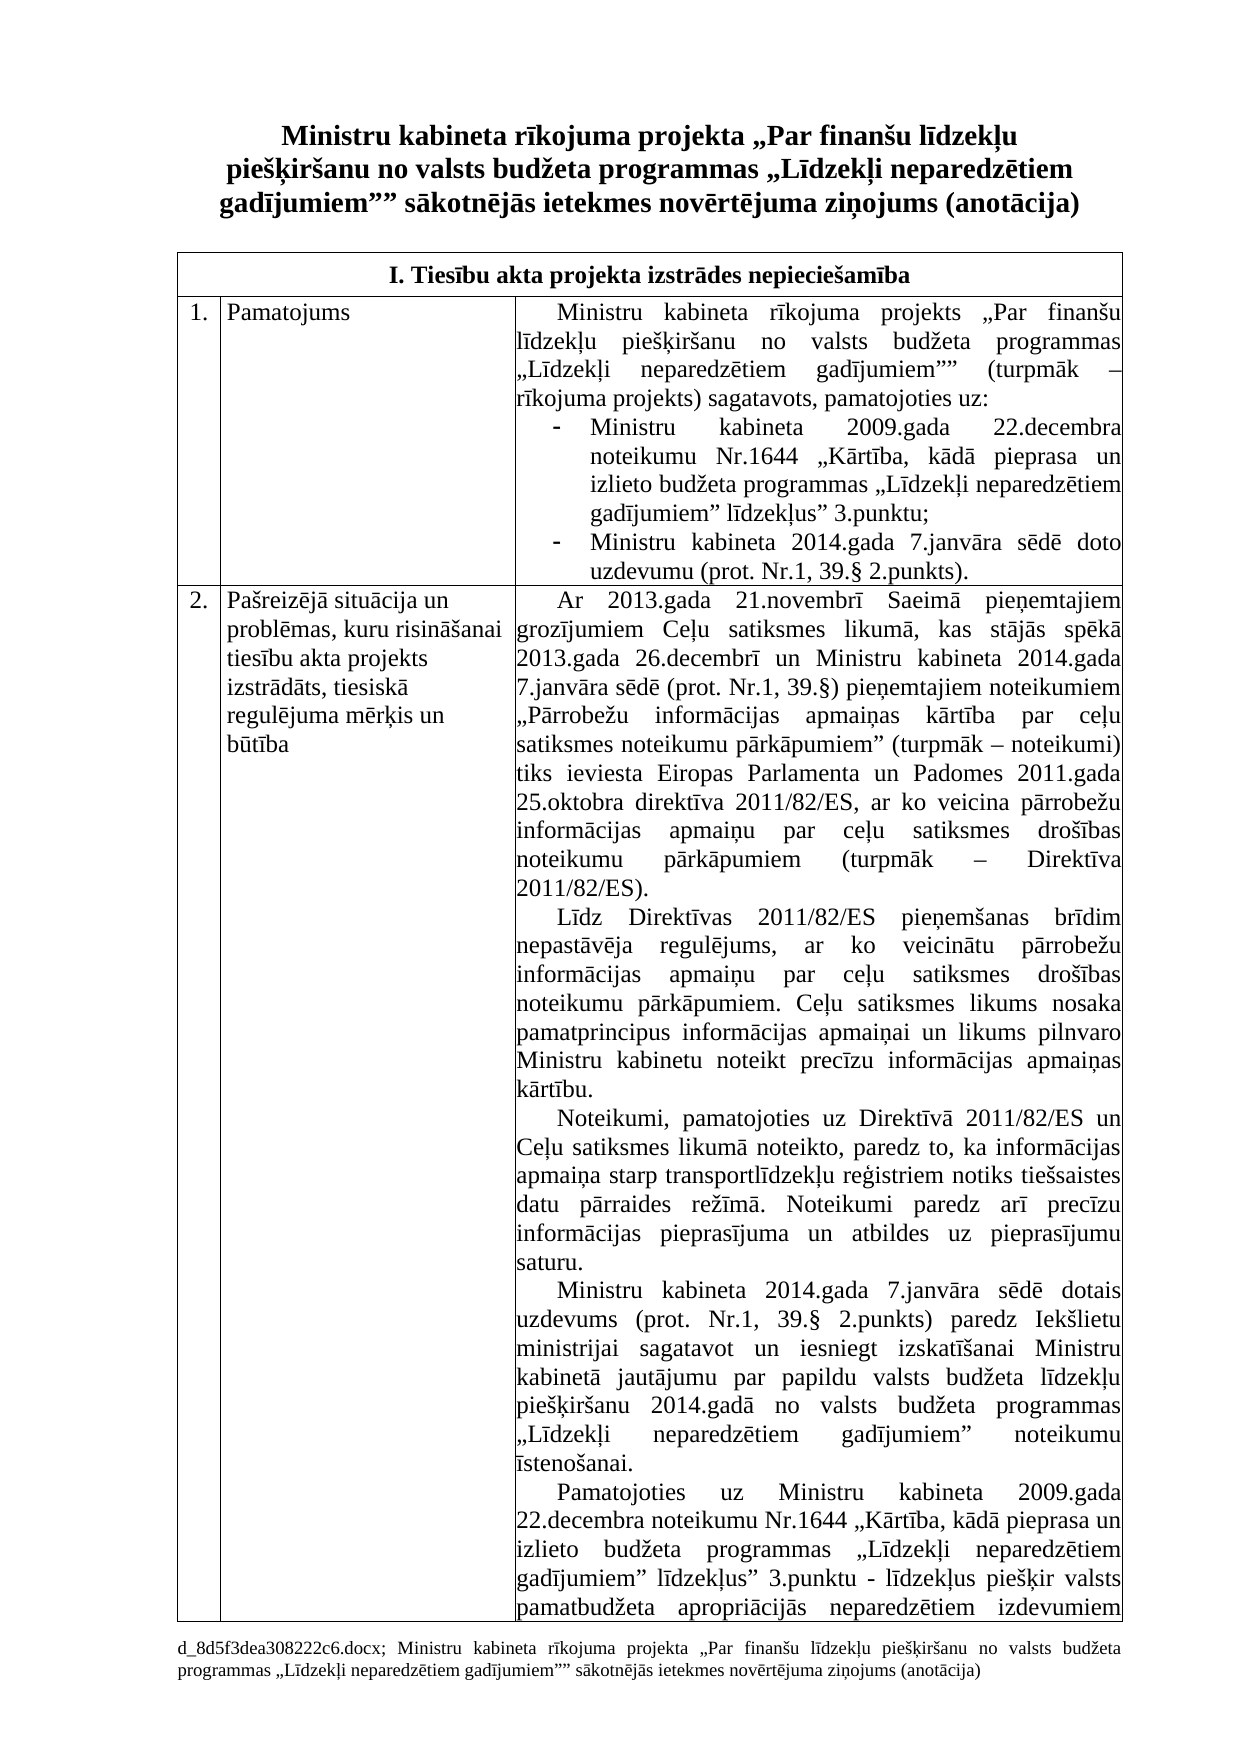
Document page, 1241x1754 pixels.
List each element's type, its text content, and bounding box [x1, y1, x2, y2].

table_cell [221, 586, 515, 1621]
table_cell Ministru kabineta rīkojuma projekts „Par finanšu līdzekļu piešķiršanu no valsts budžeta programmas „Līdzekļi neparedzētiem gadījumiem”” (turpmāk – rīkojuma projekts) sagatavots, pamatojoties uz: Ministru kabineta 2009.gada 22.decembra noteikumu Nr.1644 „Kārtība, kādā pieprasa un izlieto budžeta programmas „Līdzekļi neparedzētiem gadījumiem” līdzekļus” 3.punktu; Ministru kabineta 2014.gada 7.janvāra sēdē doto uzdevumu (prot. Nr.1, 39.§ 2.punkts). [516, 297, 1122, 584]
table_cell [516, 586, 1122, 1621]
text Ministru kabineta rīkojuma projekta „Par finanšu līdzekļu [177, 118, 1122, 152]
table_cell 1. [178, 297, 220, 584]
table_cell Pamatojums [221, 297, 515, 584]
table_header I. Tiesību akta projekta izstrādes nepieciešamība [178, 253, 1122, 296]
text gadījumiem”” sākotnējās ietekmes novērtējuma ziņojums (anotācija) [177, 185, 1122, 219]
text piešķiršanu no valsts budžeta programmas „Līdzekļi neparedzētiem [177, 152, 1122, 185]
table_cell 2. [178, 586, 220, 1621]
